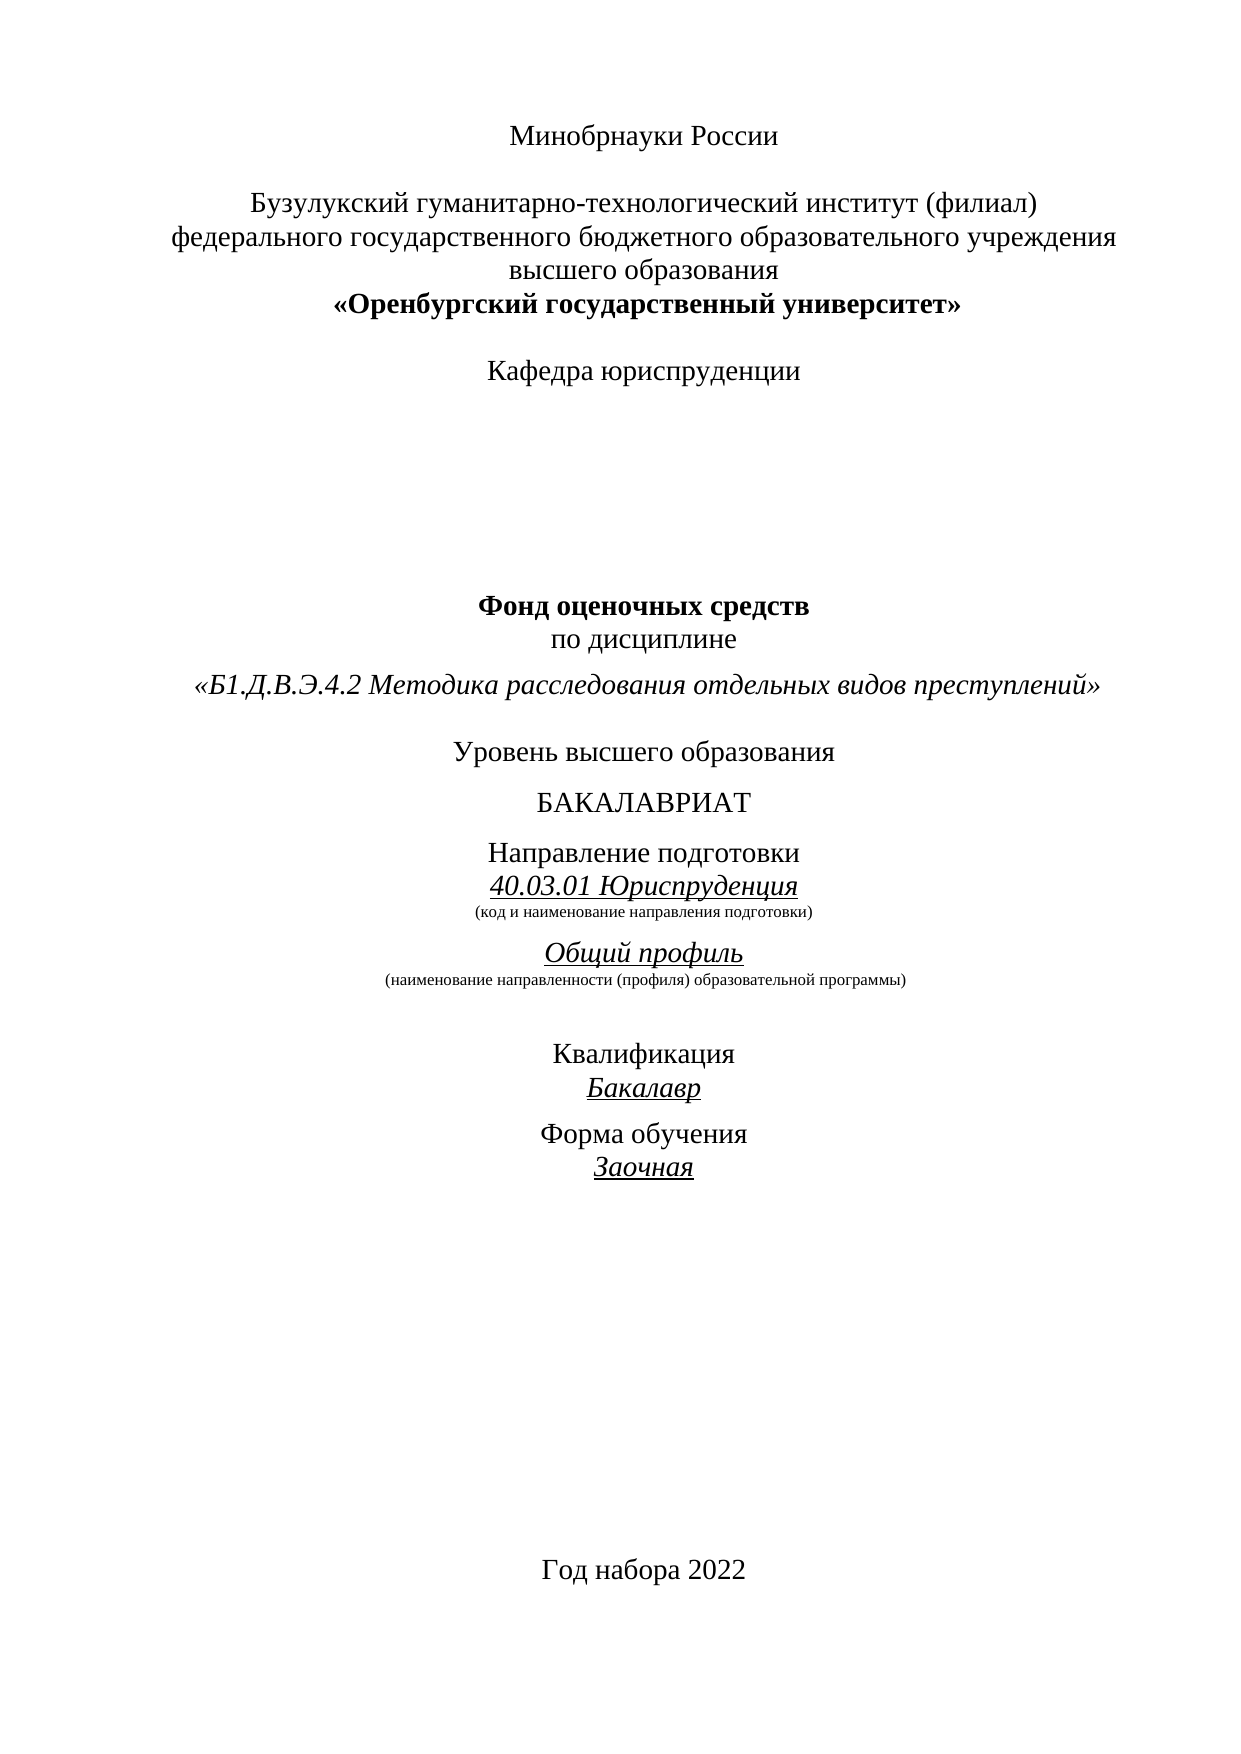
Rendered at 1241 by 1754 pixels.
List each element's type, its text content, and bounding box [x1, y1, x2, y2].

text Минобрнауки России [118, 118, 1169, 152]
text высшего образования [118, 252, 1169, 286]
text Направление подготовки [118, 835, 1169, 868]
text Бузулукский гуманитарно-технологический институт (филиал) [118, 185, 1169, 219]
text БАКАЛАВРИАТ [118, 785, 1169, 818]
text по дисциплине [118, 621, 1169, 655]
text Квалификация [118, 1036, 1169, 1070]
text (наименование направленности (профиля) образовательной программы) [118, 969, 1169, 1003]
text Заочная [118, 1149, 1169, 1183]
text Общий профиль [118, 936, 1169, 969]
text федерального государственного бюджетного образовательного учреждения [118, 219, 1169, 252]
text «Б1.Д.В.Э.4.2 Методика расследования отдельных видов преступлений» [118, 667, 1169, 701]
text Бакалавр [118, 1070, 1169, 1103]
text 40.03.01 Юриспруденция [118, 868, 1169, 902]
text «Оренбургский государственный университет» [118, 286, 1169, 319]
text Кафедра юриспруденции [118, 353, 1169, 386]
text Уровень высшего образования [118, 734, 1169, 768]
text Год набора 2022 [118, 1552, 1169, 1585]
text Фонд оценочных средств [118, 588, 1169, 621]
text Форма обучения [118, 1116, 1169, 1149]
text (код и наименование направления подготовки) [118, 902, 1169, 936]
